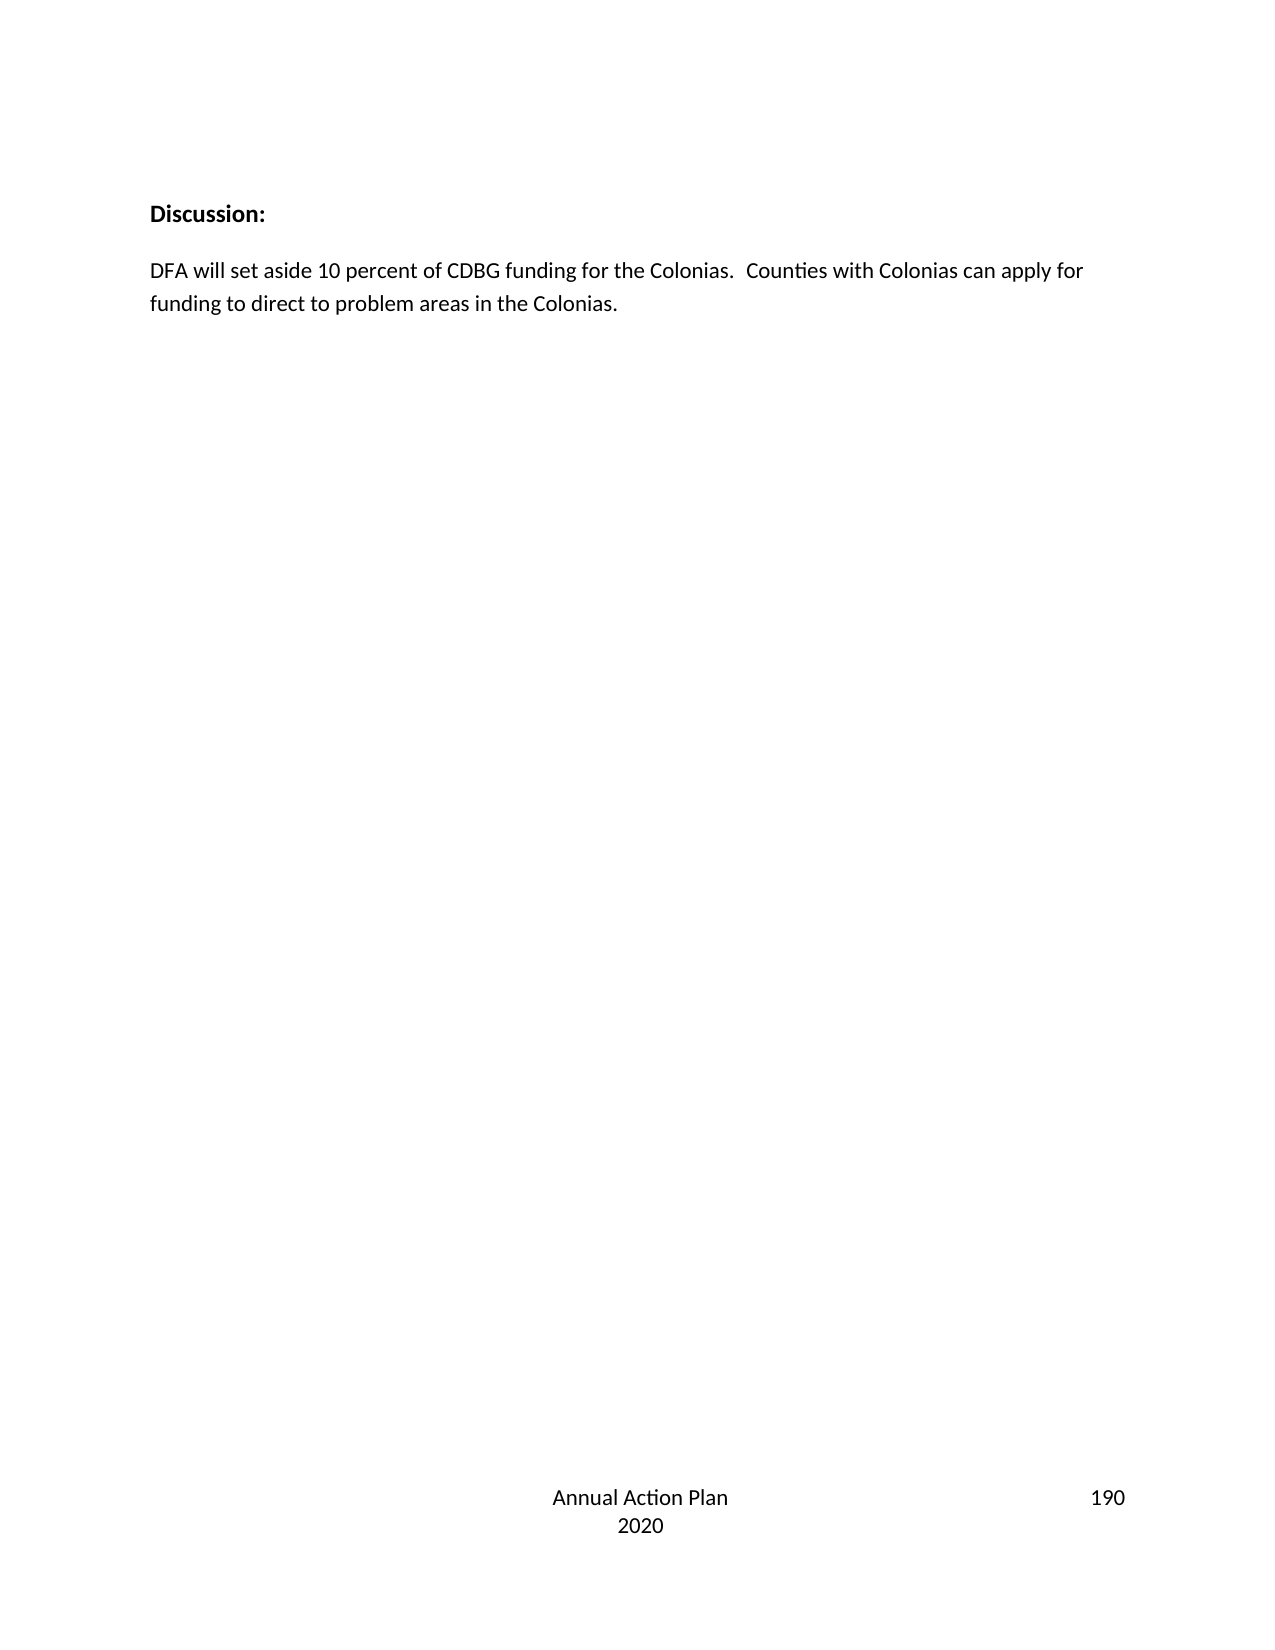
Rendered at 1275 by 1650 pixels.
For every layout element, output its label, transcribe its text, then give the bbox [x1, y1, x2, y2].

text DFA will set aside 10 percent of CDBG funding for the Colonias. Counties with Colonias can apply for funding to direct to problem areas in the Colonias. [150, 256, 1125, 317]
text Discussion: [150, 201, 1125, 227]
